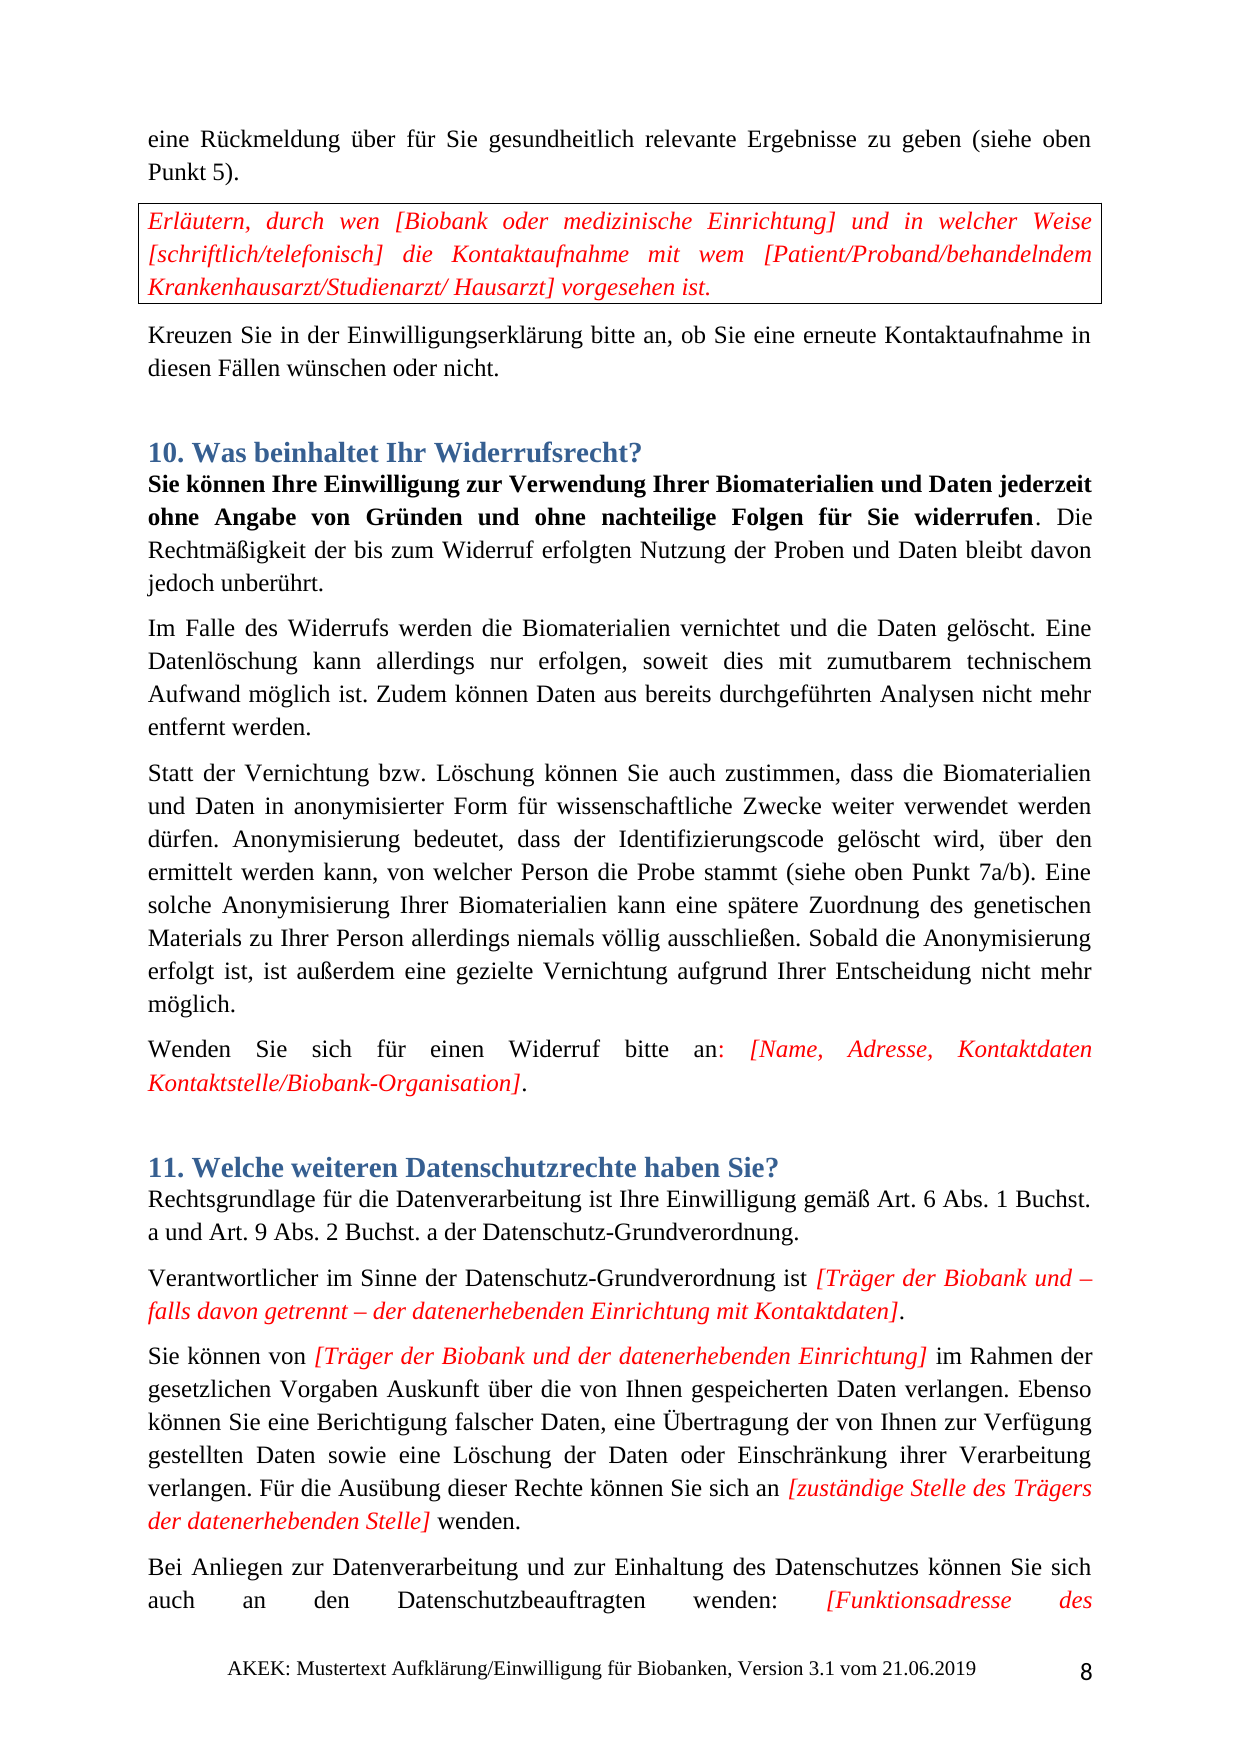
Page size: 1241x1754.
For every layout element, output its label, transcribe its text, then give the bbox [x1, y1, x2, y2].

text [148, 124, 1093, 186]
text Erläutern, durch wen [Biobank oder medizinische Einrichtung] und in welcher Weise [schriftlich/telefonisch] die Kontaktaufnahme mit wem [Patient/Proband/behandelndem Krankenhausarzt/Studienarzt/ Hausarzt] vorgesehen ist. [139, 204, 1101, 303]
text Rechtsgrundlage für die Datenverarbeitung ist Ihre Einwilligung gemäß Art. 6 Abs. 1 Buchst. a und Art. 9 Abs. 2 Buchst. a der Datenschutz-Grundverordnung. [148, 1184, 1093, 1246]
text Im Falle des Widerrufs werden die Biomaterialien vernichtet und die Daten gelöscht. Eine Datenlöschung kann allerdings nur erfolgen, soweit dies mit zumutbarem technischem Aufwand möglich ist. Zudem können Daten aus bereits durchgeführten Analysen nicht mehr entfernt werden. [148, 613, 1093, 741]
text Sie können von [Träger der Biobank und der datenerhebenden Einrichtung] im Rahmen der gesetzlichen Vorgaben Auskunft über die von Ihnen gespeicherten Daten verlangen. Ebenso können Sie eine Berichtigung falscher Daten, eine Übertragung der von Ihnen zur Verfügung gestellten Daten sowie eine Löschung der Daten oder Einschränkung ihrer Verarbeitung verlangen. Für die Ausübung dieser Rechte können Sie sich an [zuständige Stelle des Trägers der datenerhebenden Stelle] wenden. [148, 1341, 1093, 1535]
text Wenden Sie sich für einen Widerruf bitte an: [Name, Adresse, Kontaktdaten Kontaktstelle/Biobank-Organisation]. [148, 1034, 1093, 1096]
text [148, 1552, 1093, 1614]
text Kreuzen Sie in der Einwilligungserklärung bitte an, ob Sie eine erneute Kontaktaufnahme in diesen Fällen wünschen oder nicht. [148, 320, 1093, 382]
text Statt der Vernichtung bzw. Löschung können Sie auch zustimmen, dass die Biomaterialien und Daten in anonymisierter Form für wissenschaftliche Zwecke weiter verwendet werden dürfen. Anonymisierung bedeutet, dass der Identifizierungscode gelöscht wird, über den ermittelt werden kann, von welcher Person die Probe stammt (siehe oben Punkt 7a/b). Eine solche Anonymisierung Ihrer Biomaterialien kann eine spätere Zuordnung des genetischen Materials zu Ihrer Person allerdings niemals völlig ausschließen. Sobald die Anonymisierung erfolgt ist, ist außerdem eine gezielte Vernichtung aufgrund Ihrer Entscheidung nicht mehr möglich. [148, 758, 1093, 1018]
text Verantwortlicher im Sinne der Datenschutz-Grundverordnung ist [Träger der Biobank und – falls davon getrennt – der datenerhebenden Einrichtung mit Kontaktdaten]. [148, 1263, 1093, 1324]
subtitle 10. Was beinhaltet Ihr Widerrufsrecht? [148, 435, 1093, 469]
text Sie können Ihre Einwilligung zur Verwendung Ihrer Biomaterialien und Daten jederzeit ohne Angabe von Gründen und ohne nachteilige Folgen für Sie widerrufen. Die Rechtmäßigkeit der bis zum Widerruf erfolgten Nutzung der Proben und Daten bleibt davon jedoch unberührt. [148, 469, 1093, 597]
text 11. Welche weiteren Datenschutzrechte haben Sie? [148, 1151, 1093, 1184]
